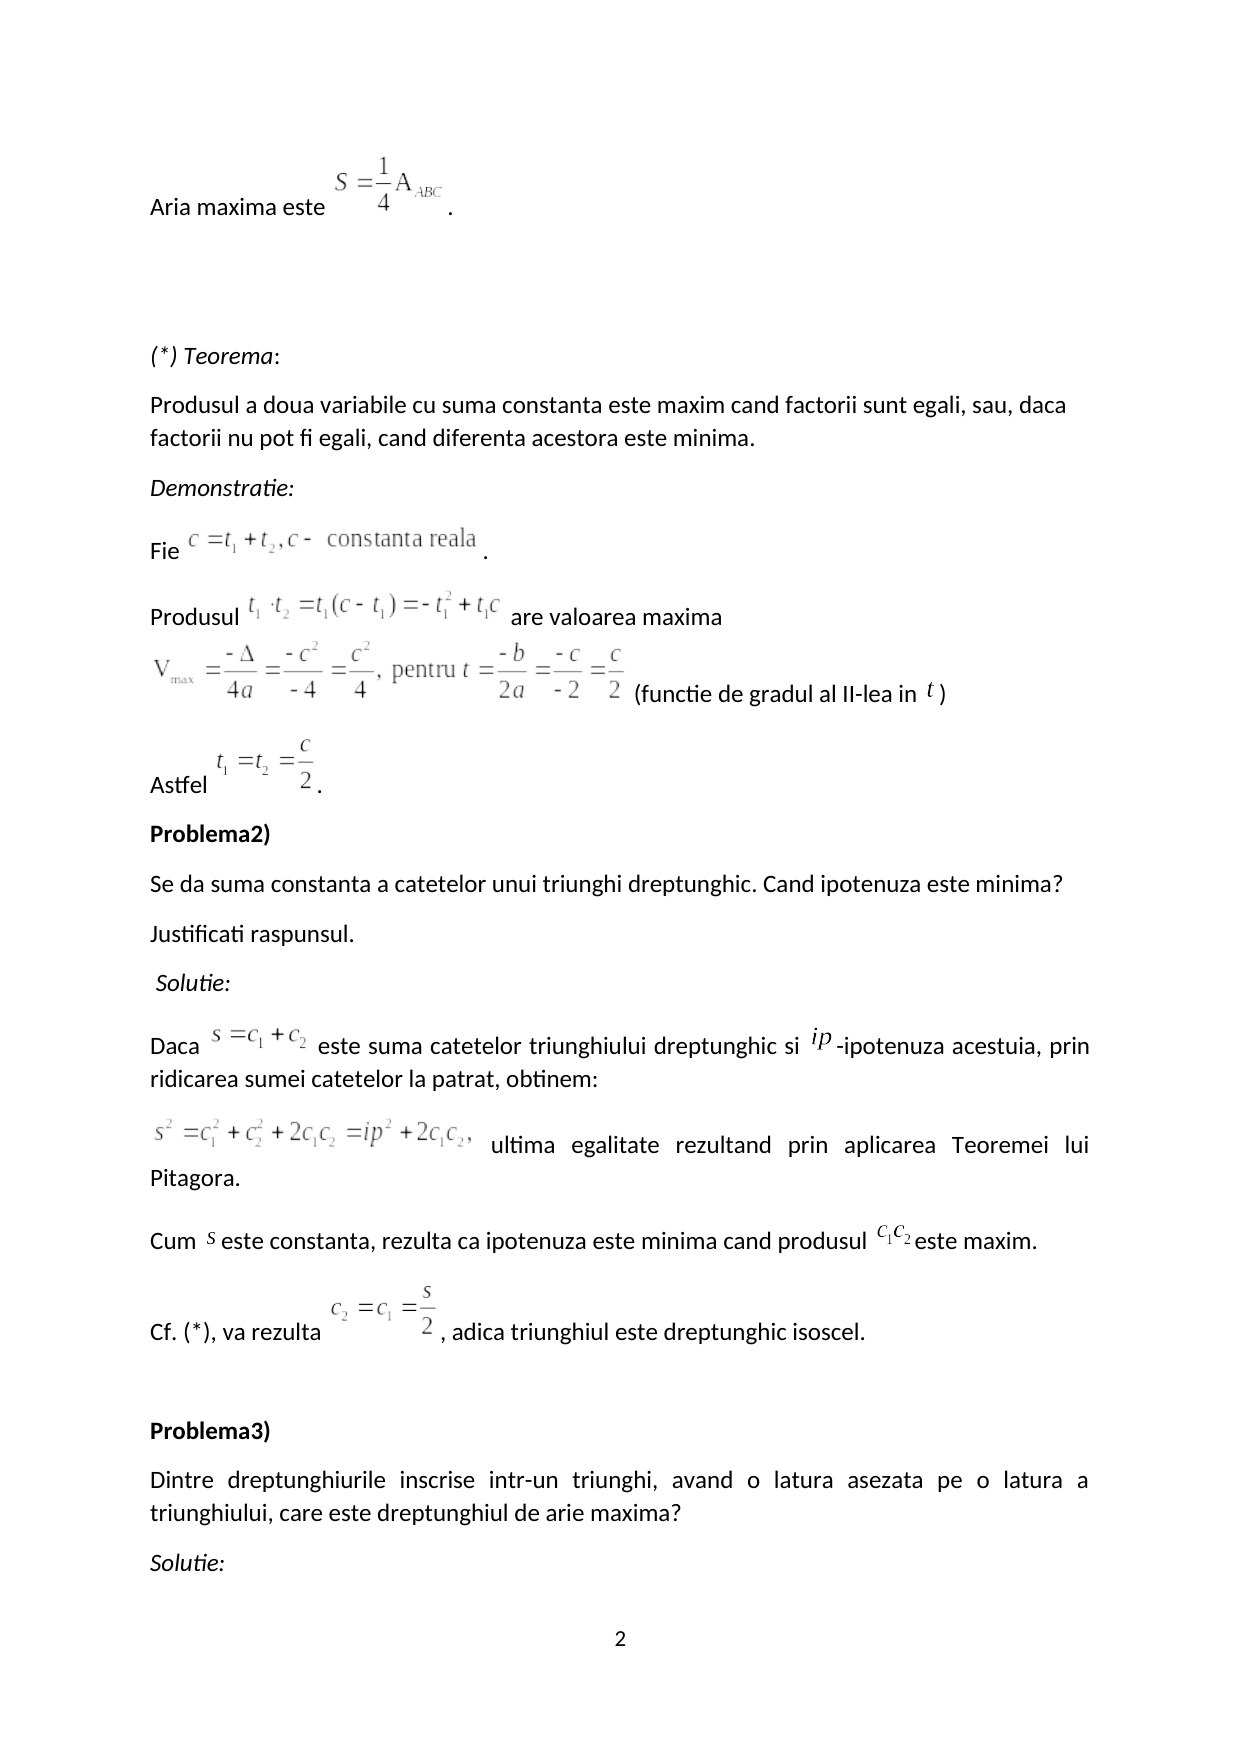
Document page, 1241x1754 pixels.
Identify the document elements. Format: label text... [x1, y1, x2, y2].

text Aria maxima este . [150, 150, 1090, 222]
text Problema2) [150, 819, 1090, 849]
text Se da suma constanta a catetelor unui triunghi dreptunghic. Cand ipotenuza este minima? [150, 868, 1090, 899]
text Produsul are valoarea maxima (functie de gradul al II-lea in ) [150, 584, 1090, 709]
text Produsul a doua variabile cu suma constanta este maxim cand factorii sunt egali, sau, daca factorii nu pot fi egali, cand diferenta acestora este minima. [150, 390, 1090, 453]
text Problema3) [150, 1415, 1090, 1445]
text Dintre dreptunghiurile inscrise intr-un triunghi, avand o latura asezata pe o latura a triunghiului, care este dreptunghiul de arie maxima? [150, 1464, 1090, 1528]
text Solutie: [150, 1547, 1090, 1577]
text Astfel . [150, 728, 1090, 799]
text (*) Teorema: [150, 340, 1090, 371]
text Justificati raspunsul. [150, 918, 1090, 948]
text Fie . [150, 522, 1090, 566]
text Daca este suma catetelor triunghiului dreptunghic si -ipotenuza acestuia, prin ridicarea sumei catetelor la patrat, obtinem: [150, 1017, 1090, 1094]
text Cum este constanta, rezulta ca ipotenuza este minima cand produsul este maxim. [150, 1212, 1090, 1255]
text Cf. (*), va rezulta , adica triunghiul este dreptunghic isoscel. [150, 1274, 1090, 1346]
text Demonstratie: [150, 472, 1090, 503]
text ultima egalitate rezultand prin aplicarea Teoremei lui Pitagora. [150, 1113, 1090, 1192]
text Solutie: [150, 967, 1090, 998]
